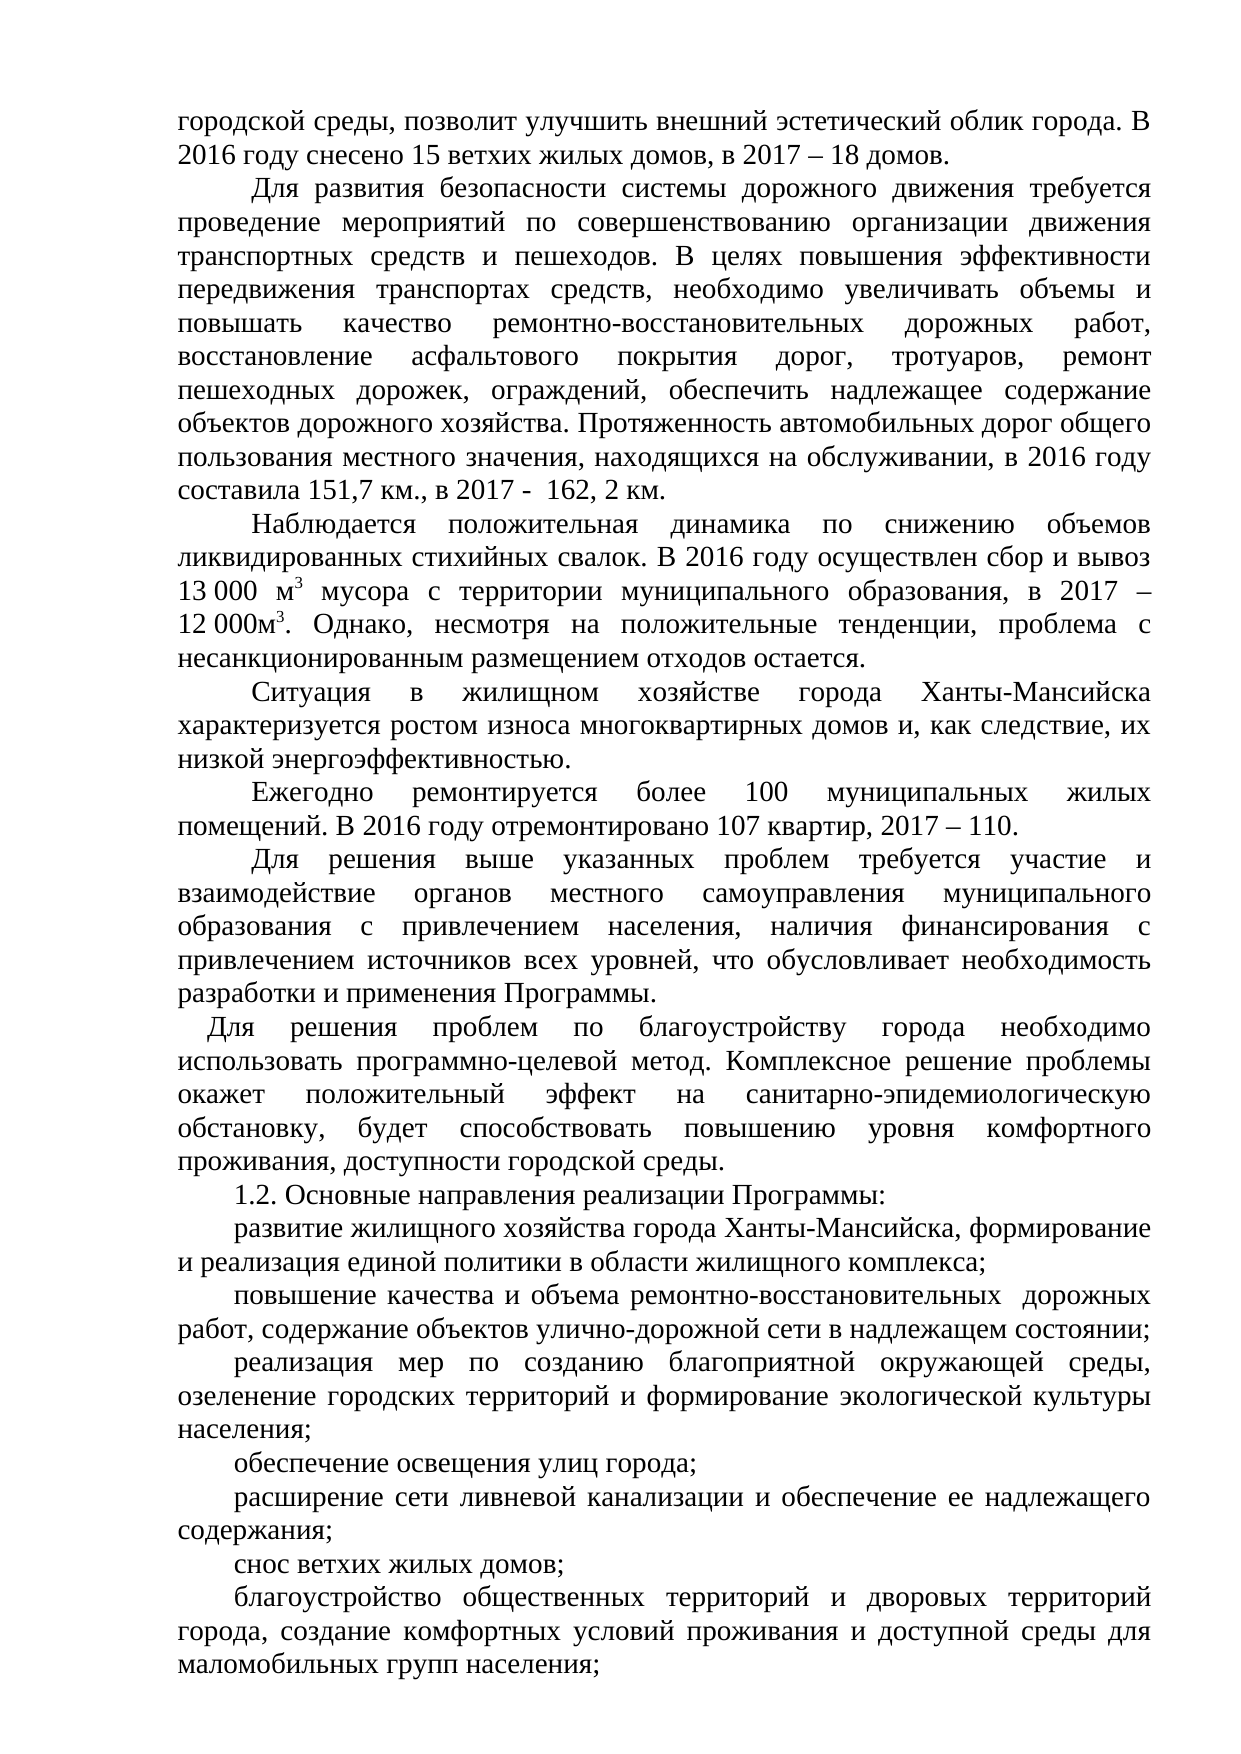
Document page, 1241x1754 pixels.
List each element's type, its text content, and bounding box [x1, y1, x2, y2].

text благоустройство общественных территорий и дворовых территорий города, создание комфортных условий проживания и доступной среды для маломобильных групп населения; [177, 1579, 1152, 1680]
text реализация мер по созданию благоприятной окружающей среды, озеленение городских территорий и формирование экологической культуры населения; [177, 1344, 1152, 1445]
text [177, 103, 1152, 171]
text 1.2. Основные направления реализации Программы: [177, 1177, 1152, 1210]
text расширение сети ливневой канализации и обеспечение ее надлежащего содержания; [177, 1479, 1152, 1546]
text Наблюдается положительная динамика по снижению объемов ликвидированных стихийных свалок. В 2016 году осуществлен сбор и вывоз 13 000 м3 мусора с территории муниципального образования, в 2017 – 12 000м3. Однако, несмотря на положительные тенденции, проблема с несанкционированным размещением отходов остается. [177, 506, 1152, 674]
text Ежегодно ремонтируется более 100 муниципальных жилых помещений. В 2016 году отремонтировано 107 квартир, 2017 – 110. [177, 774, 1152, 841]
text повышение качества и объема ремонтно-восстановительных дорожных работ, содержание объектов улично-дорожной сети в надлежащем состоянии; [177, 1277, 1152, 1344]
text Ситуация в жилищном хозяйстве города Ханты-Мансийска характеризуется ростом износа многоквартирных домов и, как следствие, их низкой энергоэффективностью. [177, 674, 1152, 774]
text снос ветхих жилых домов; [177, 1546, 1152, 1579]
text Для решения проблем по благоустройству города необходимо использовать программно-целевой метод. Комплексное решение проблемы окажет положительный эффект на санитарно-эпидемиологическую обстановку, будет способствовать повышению уровня комфортного проживания, доступности городской среды. [177, 1009, 1152, 1177]
text Для решения выше указанных проблем требуется участие и взаимодействие органов местного самоуправления муниципального образования с привлечением населения, наличия финансирования с привлечением источников всех уровней, что обусловливает необходимость разработки и применения Программы. [177, 841, 1152, 1009]
text развитие жилищного хозяйства города Ханты-Мансийска, формирование и реализация единой политики в области жилищного комплекса; [177, 1210, 1152, 1277]
text Для развития безопасности системы дорожного движения требуется проведение мероприятий по совершенствованию организации движения транспортных средств и пешеходов. В целях повышения эффективности передвижения транспортах средств, необходимо увеличивать объемы и повышать качество ремонтно-восстановительных дорожных работ, восстановление асфальтового покрытия дорог, тротуаров, ремонт пешеходных дорожек, ограждений, обеспечить надлежащее содержание объектов дорожного хозяйства. Протяженность автомобильных дорог общего пользования местного значения, находящихся на обслуживании, в 2016 году составила 151,7 км., в 2017 - 162, 2 км. [177, 171, 1152, 506]
text обеспечение освещения улиц города; [177, 1445, 1152, 1479]
